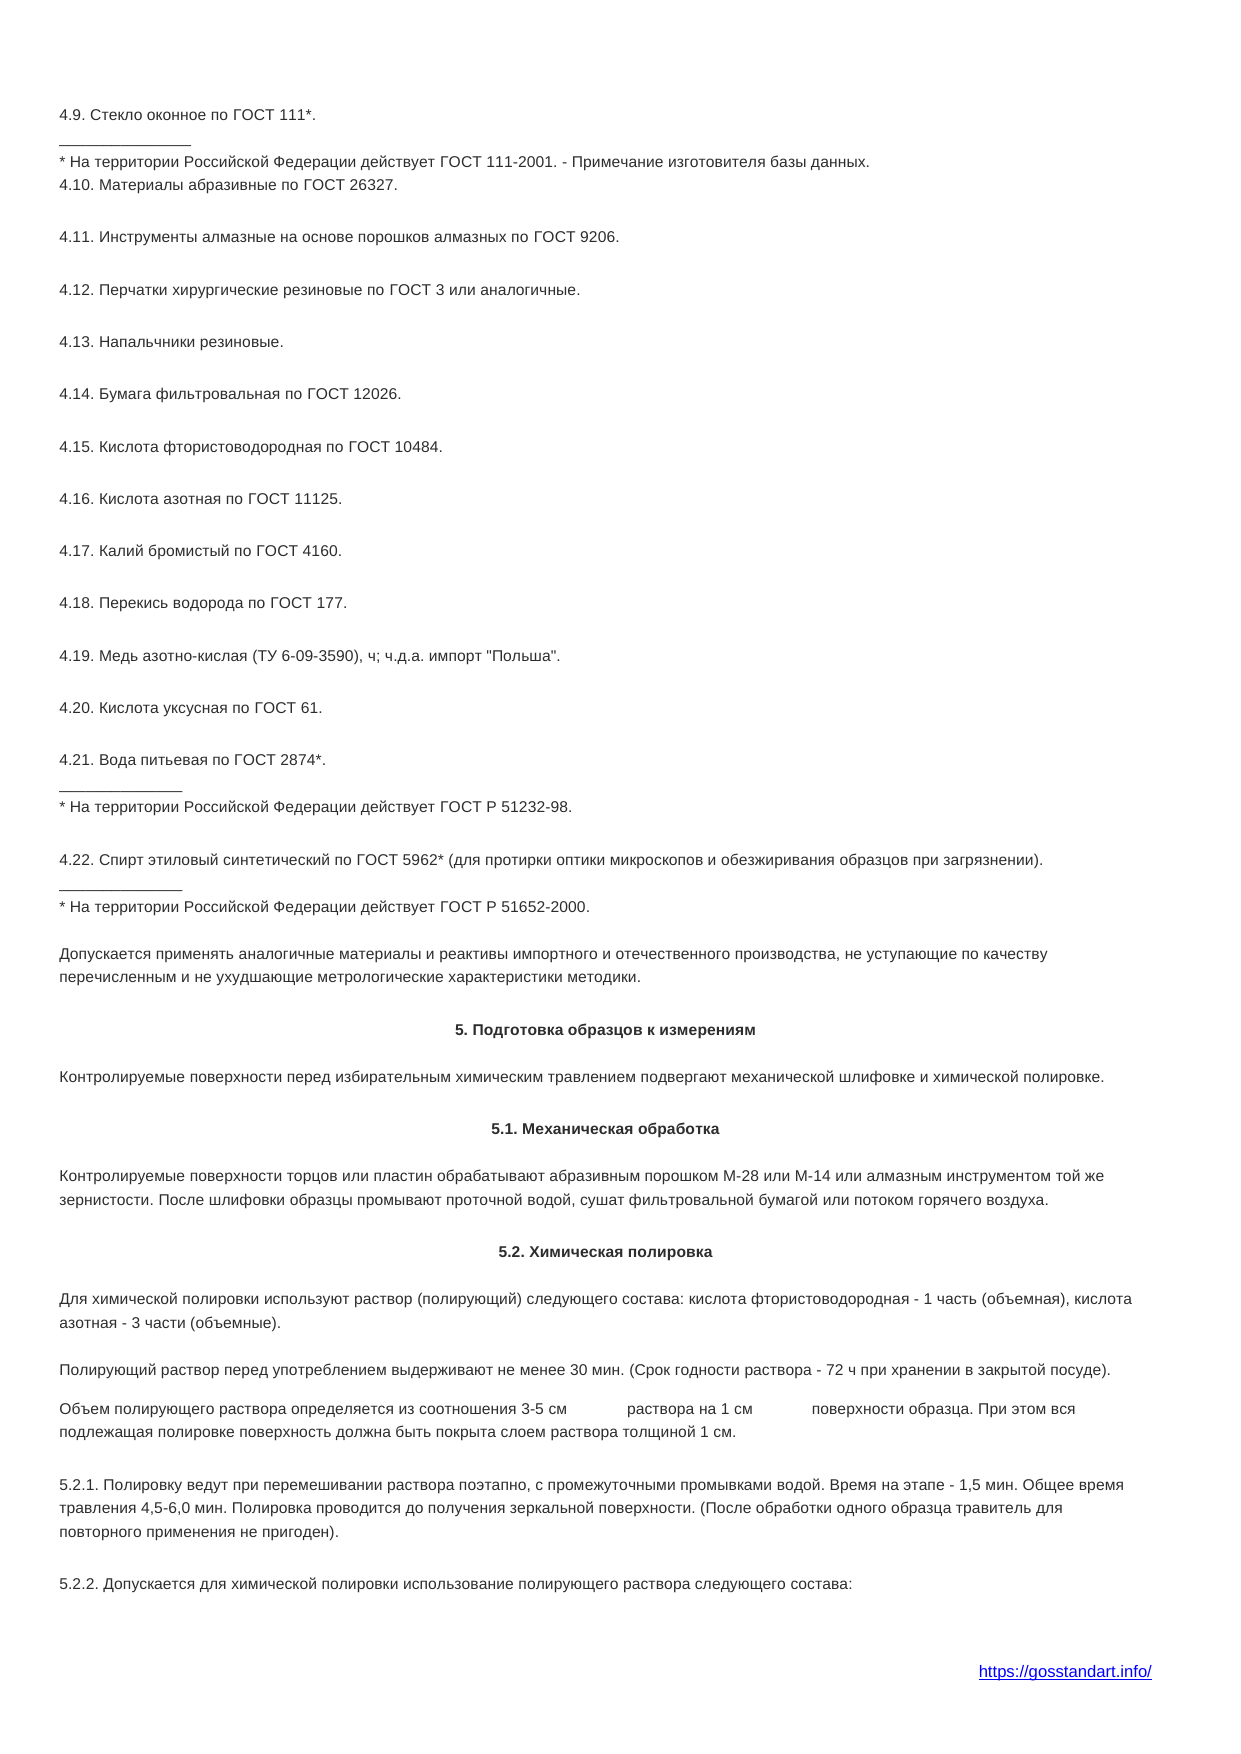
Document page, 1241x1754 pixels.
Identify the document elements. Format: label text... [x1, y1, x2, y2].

text 4.10. Материалы абразивные по ГОСТ 26327. [59, 170, 1152, 223]
text Контролируемые поверхности перед избирательным химическим травлением подвергают механической шлифовке и химической полировке. [59, 1038, 1152, 1114]
text 5.2. Химическая полировка [59, 1237, 1152, 1261]
text 5.1. Механическая обработка [59, 1114, 1152, 1138]
text 4.18. Перекись водорода по ГОСТ 177. [59, 589, 1152, 641]
text 4.20. Кислота уксусная по ГОСТ 61. [59, 693, 1152, 746]
text Контролируемые поверхности торцов или пластин обрабатывают абразивным порошком М-28 или М-14 или алмазным инструментом той же зернистости. После шлифовки образцы промывают проточной водой, сушат фильтровальной бумагой или потоком горячего воздуха. [59, 1138, 1152, 1237]
text 4.16. Кислота азотная по ГОСТ 11125. [59, 484, 1152, 536]
text 4.12. Перчатки хирургические резиновые по ГОСТ 3 или аналогичные. [59, 275, 1152, 327]
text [59, 1569, 1152, 1616]
text 4.9. Стекло оконное по ГОСТ 111*. _______________ * На территории Российской Федерации действует ГОСТ 111-2001. - Примечание изготовителя базы данных. [59, 100, 1152, 170]
text 4.17. Калий бромистый по ГОСТ 4160. [59, 536, 1152, 589]
text Для химической полировки используют раствор (полирующий) следующего состава: кислота фтористоводородная - 1 часть (объемная), кислота азотная - 3 части (объемные). Полирующий раствор перед употреблением выдерживают не менее 30 мин. (Срок годности раствора - 72 ч при хранении в закрытой посуде). Объем полирующего раствора определяется из соотношения 3-5 см раствора на 1 см поверхности образца. При этом вся подлежащая полировке поверхность должна быть покрыта слоем раствора толщиной 1 см. [59, 1261, 1152, 1470]
text 4.15. Кислота фтористоводородная по ГОСТ 10484. [59, 432, 1152, 484]
text 4.11. Инструменты алмазные на основе порошков алмазных по ГОСТ 9206. [59, 223, 1152, 275]
text 5.2.1. Полировку ведут при перемешивании раствора поэтапно, с промежуточными промывками водой. Время на этапе - 1,5 мин. Общее время травления 4,5-6,0 мин. Полировка проводится до получения зеркальной поверхности. (После обработки одного образца травитель для повторного применения не пригоден). [59, 1470, 1152, 1569]
text 4.14. Бумага фильтровальная по ГОСТ 12026. [59, 379, 1152, 432]
text 5. Подготовка образцов к измерениям [59, 1015, 1152, 1038]
text 4.21. Вода питьевая по ГОСТ 2874*. ______________ * На территории Российской Федерации действует ГОСТ Р 51232-98. [59, 746, 1152, 845]
text 4.13. Напальчники резиновые. [59, 327, 1152, 379]
text 4.22. Спирт этиловый синтетический по ГОСТ 5962* (для протирки оптики микроскопов и обезжиривания образцов при загрязнении). ______________ * На территории Российской Федерации действует ГОСТ Р 51652-2000. Допускается применять аналогичные материалы и реактивы импортного и отечественного производства, не уступающие по качеству перечисленным и не ухудшающие метрологические характеристики методики. [59, 845, 1152, 1015]
text 4.19. Медь азотно-кислая (ТУ 6-09-3590), ч; ч.д.а. импорт "Польша". [59, 641, 1152, 693]
